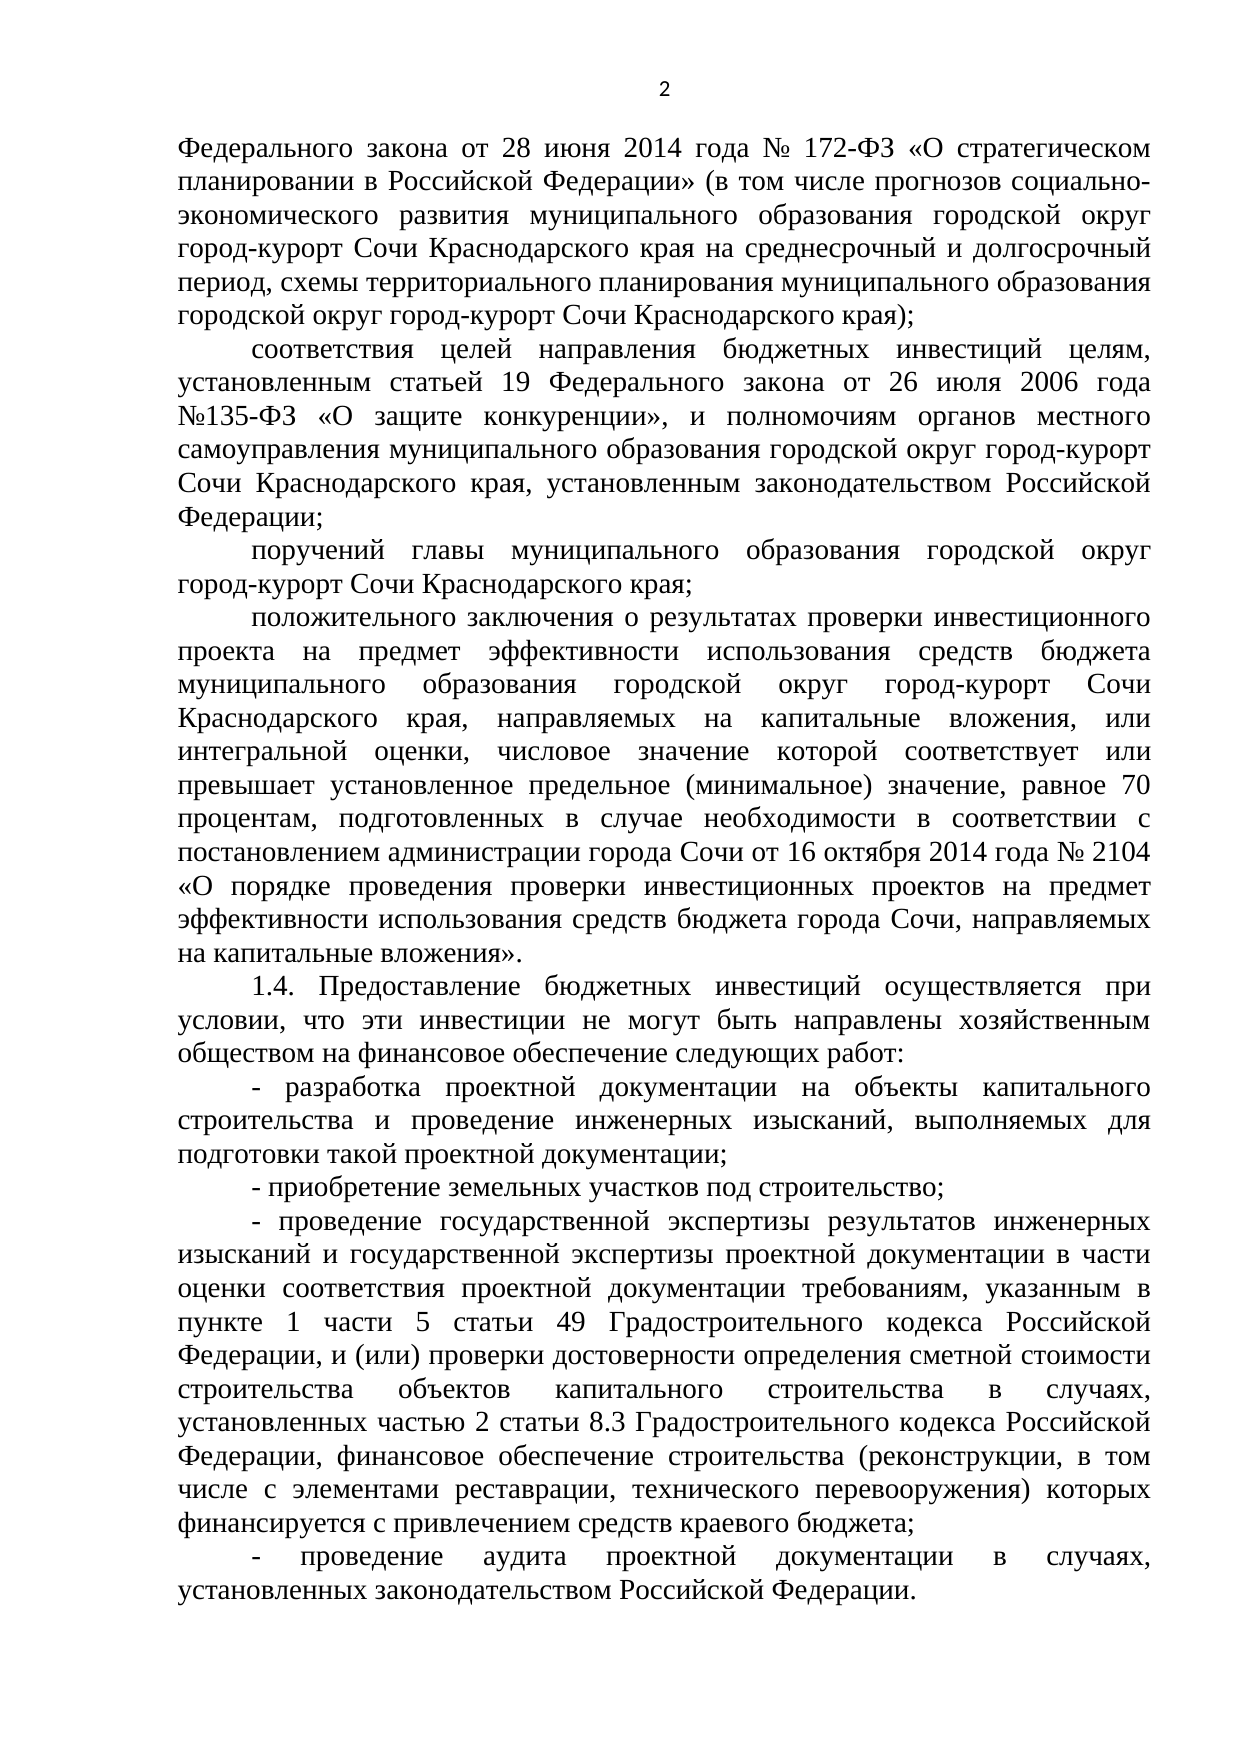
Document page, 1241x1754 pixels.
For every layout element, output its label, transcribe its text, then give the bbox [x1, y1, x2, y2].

text - проведение государственной экспертизы результатов инженерных изысканий и государственной экспертизы проектной документации в части оценки соответствия проектной документации требованиям, указанным в пункте 1 части 5 статьи 49 Градостроительного кодекса Российской Федерации, и (или) проверки достоверности определения сметной стоимости строительства объектов капитального строительства в случаях, установленных частью 2 статьи 8.3 Градостроительного кодекса Российской Федерации, финансовое обеспечение строительства (реконструкции, в том числе с элементами реставрации, технического перевооружения) которых финансируется с привлечением средств краевого бюджета; [177, 1203, 1152, 1538]
text положительного заключения о результатах проверки инвестиционного проекта на предмет эффективности использования средств бюджета муниципального образования городской округ город-курорт Сочи Краснодарского края, направляемых на капитальные вложения, или интегральной оценки, числовое значение которой соответствует или превышает установленное предельное (минимальное) значение, равное 70 процентам, подготовленных в случае необходимости в соответствии с постановлением администрации города Сочи от 16 октября 2014 года № 2104 «О порядке проведения проверки инвестиционных проектов на предмет эффективности использования средств бюджета города Сочи, направляемых на капитальные вложения». [177, 599, 1152, 968]
text 1.4. Предоставление бюджетных инвестиций осуществляется при условии, что эти инвестиции не могут быть направлены хозяйственным обществом на финансовое обеспечение следующих работ: [177, 968, 1152, 1069]
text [177, 130, 1152, 331]
text - разработка проектной документации на объекты капитального строительства и проведение инженерных изысканий, выполняемых для подготовки такой проектной документации; [177, 1069, 1152, 1169]
text - проведение аудита проектной документации в случаях, установленных законодательством Российской Федерации. [177, 1538, 1152, 1606]
text - приобретение земельных участков под строительство; [177, 1169, 1152, 1203]
text соответствия целей направления бюджетных инвестиций целям, установленным статьей 19 Федерального закона от 26 июля 2006 года №135-ФЗ «О защите конкуренции», и полномочиям органов местного самоуправления муниципального образования городской округ город-курорт Сочи Краснодарского края, установленным законодательством Российской Федерации; [177, 331, 1152, 532]
text поручений главы муниципального образования городской округ город-курорт Сочи Краснодарского края; [177, 532, 1152, 599]
